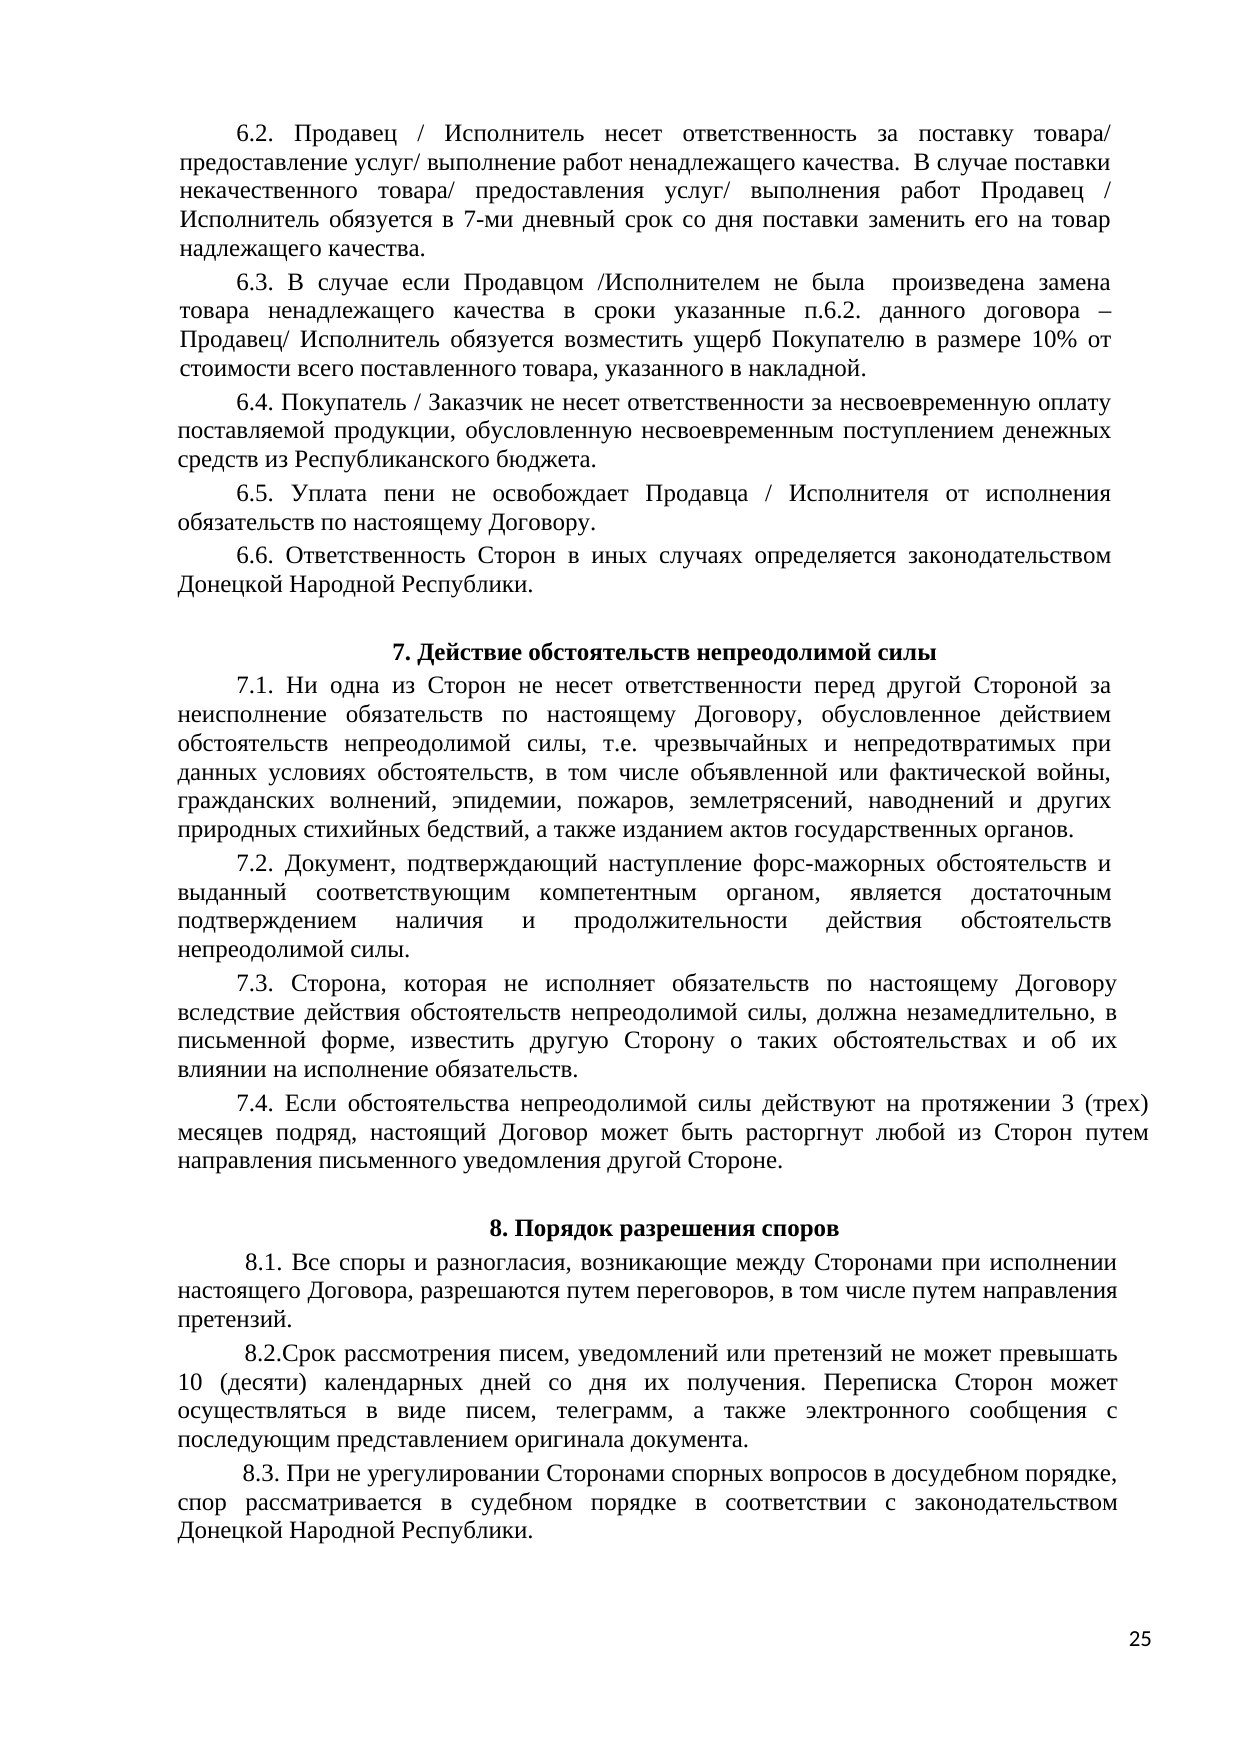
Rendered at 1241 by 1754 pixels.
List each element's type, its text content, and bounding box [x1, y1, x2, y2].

text 6.4. Покупатель / Заказчик не несет ответственности за несвоевременную оплату поставляемой продукции, обусловленную несвоевременным поступлением денежных средств из Республиканского бюджета. [177, 387, 1112, 473]
text 6.3. В случае если Продавцом /Исполнителем не была произведена замена товара ненадлежащего качества в сроки указанные п.6.2. данного договора – Продавец/ Исполнитель обязуется возместить ущерб Покупателю в размере 10% от стоимости всего поставленного товара, указанного в накладной. [179, 267, 1112, 382]
text 8. Порядок разрешения споров [177, 1213, 1152, 1242]
text 7. Действие обстоятельств непреодолимой силы [177, 637, 1152, 666]
text 6.2. Продавец / Исполнитель несет ответственность за поставку товара/ предоставление услуг/ выполнение работ ненадлежащего качества. В случае поставки некачественного товара/ предоставления услуг/ выполнения работ Продавец / Исполнитель обязуется в 7-ми дневный срок со дня поставки заменить его на товар надлежащего качества. [179, 118, 1112, 262]
text 8.3. При не урегулировании Сторонами спорных вопросов в досудебном порядке, спор рассматривается в судебном порядке в соответствии с законодательством Донецкой Народной Республики. [177, 1458, 1118, 1544]
text 6.5. Уплата пени не освобождает Продавца / Исполнителя от исполнения обязательств по настоящему Договору. [177, 478, 1112, 536]
text 8.1. Все споры и разногласия, возникающие между Сторонами при исполнении настоящего Договора, разрешаются путем переговоров, в том числе путем направления претензий. [177, 1247, 1118, 1333]
text 7.4. Если обстоятельства непреодолимой силы действуют на протяжении 3 (трех) месяцев подряд, настоящий Договор может быть расторгнут любой из Сторон путем направления письменного уведомления другой Стороне. [177, 1088, 1149, 1174]
text 7.2. Документ, подтверждающий наступление форс-мажорных обстоятельств и выданный соответствующим компетентным органом, является достаточным подтверждением наличия и продолжительности действия обстоятельств непреодолимой силы. [177, 848, 1112, 963]
text 7.1. Ни одна из Сторон не несет ответственности перед другой Стороной за неисполнение обязательств по настоящему Договору, обусловленное действием обстоятельств непреодолимой силы, т.е. чрезвычайных и непредотвратимых при данных условиях обстоятельств, в том числе объявленной или фактической войны, гражданских волнений, эпидемии, пожаров, землетрясений, наводнений и других природных стихийных бедствий, а также изданием актов государственных органов. [177, 671, 1112, 843]
text 6.6. Ответственность Сторон в иных случаях определяется законодательством Донецкой Народной Республики. [177, 541, 1112, 598]
text 7.3. Сторона, которая не исполняет обязательств по настоящему Договору вследствие действия обстоятельств непреодолимой силы, должна незамедлительно, в письменной форме, известить другую Сторону о таких обстоятельствах и об их влиянии на исполнение обязательств. [177, 968, 1118, 1083]
text 8.2.Срок рассмотрения писем, уведомлений или претензий не может превышать 10 (десяти) календарных дней со дня их получения. Переписка Сторон может осуществляться в виде писем, телеграмм, а также электронного сообщения с последующим представлением оригинала документа. [177, 1338, 1118, 1453]
